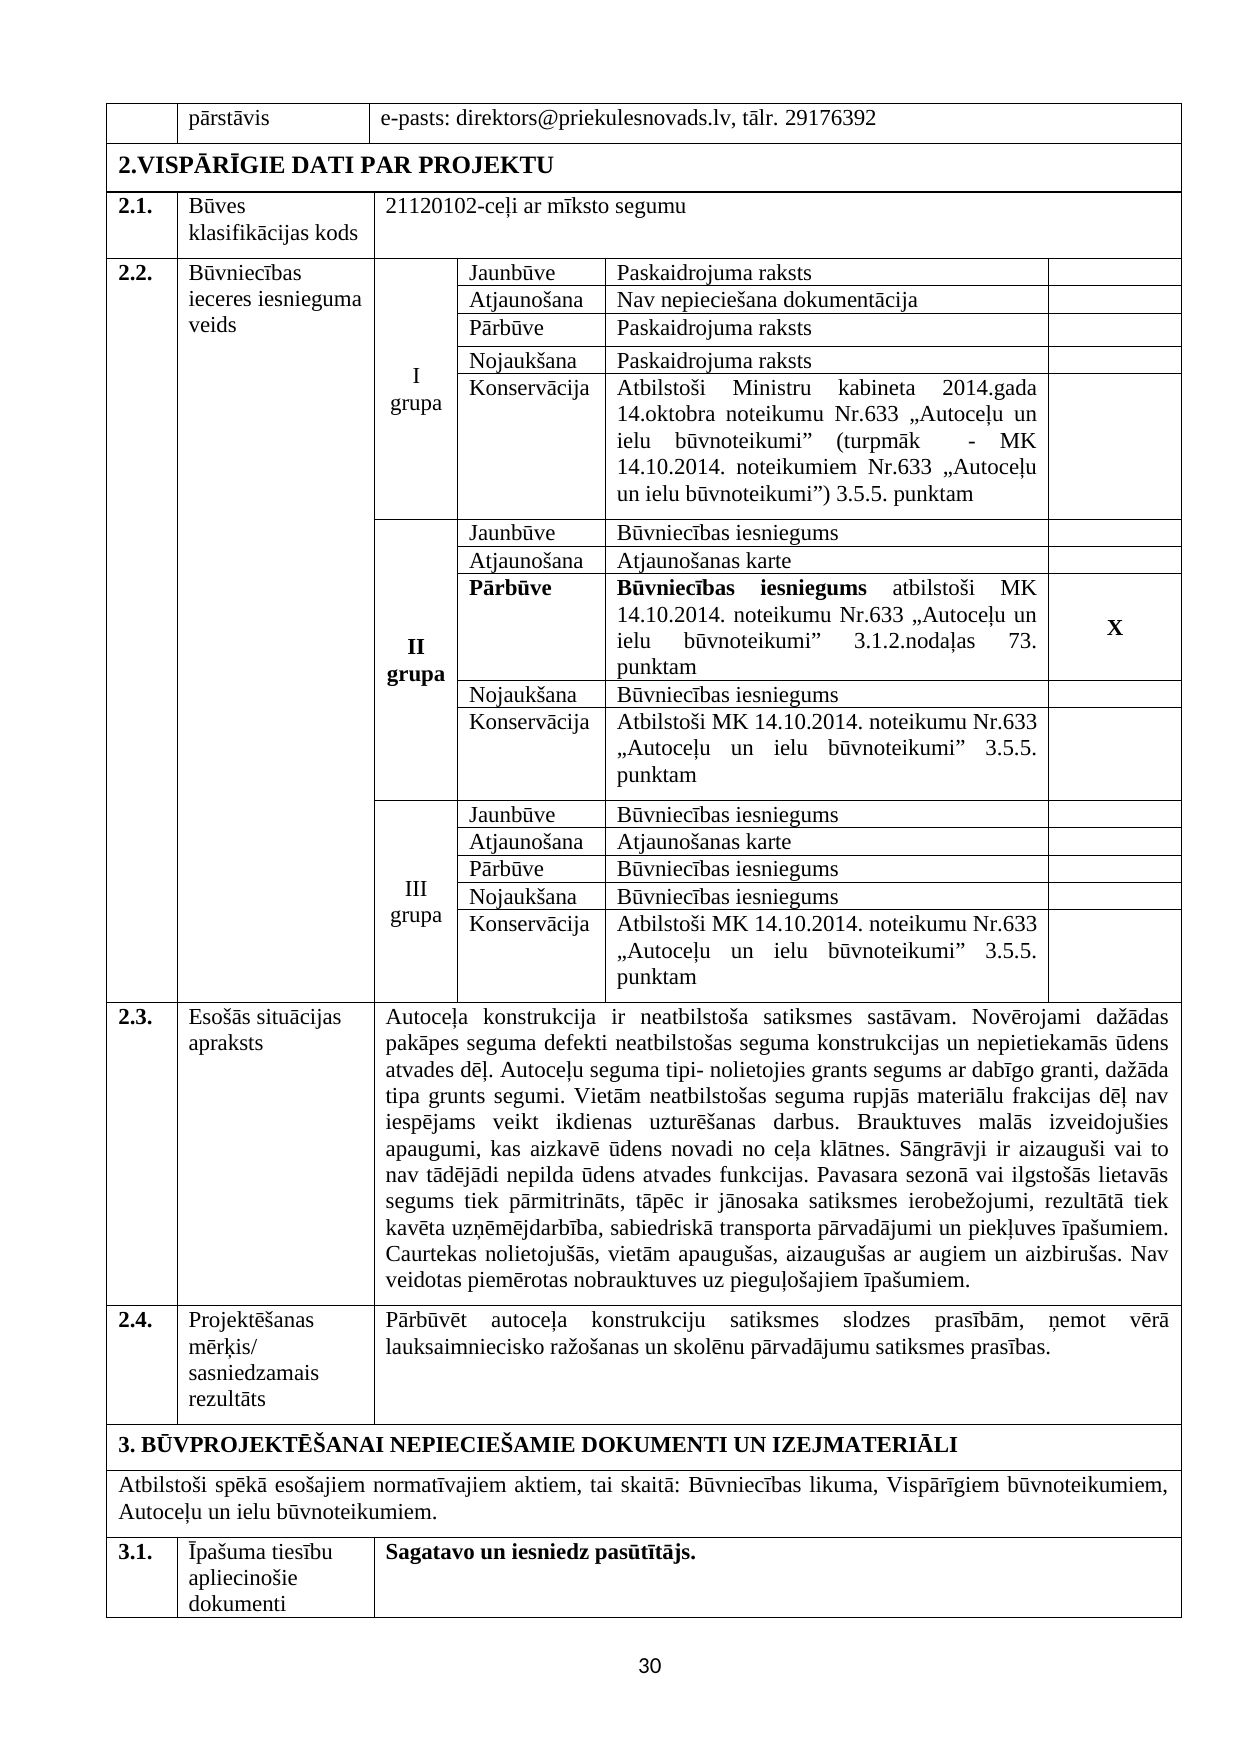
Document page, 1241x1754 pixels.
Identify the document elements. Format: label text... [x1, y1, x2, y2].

table_cell [1049, 374, 1181, 518]
table_cell Esošās situācijas apraksts [178, 1003, 374, 1305]
table_cell [1049, 856, 1181, 882]
table_cell Paskaidrojuma raksts [606, 259, 1048, 285]
table_cell Projektēšanas mērķis/ sasniedzamais rezultāts [178, 1306, 374, 1424]
table_cell Pārbūve [458, 314, 605, 346]
table_cell Pārbūve [458, 574, 605, 680]
table_cell [1049, 910, 1181, 1002]
table_cell Atjaunošanas karte [606, 547, 1048, 573]
table_cell [1049, 828, 1181, 854]
table_cell 3. BŪVPROJEKTĒŠANAI NEPIECIEŠAMIE DOKUMENTI UN IZEJMATERIĀLI [107, 1425, 1181, 1470]
table_cell Būves klasifikācijas kods [178, 193, 374, 258]
table_cell 2.3. [107, 1003, 177, 1305]
table_cell 2.4. [107, 1306, 177, 1424]
table_cell Jaunbūve [458, 520, 605, 546]
table_cell [1049, 547, 1181, 573]
table_cell Būvniecības iesniegums [606, 883, 1048, 909]
table_cell I grupa [375, 259, 457, 518]
table_cell X [1049, 574, 1181, 680]
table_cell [375, 1538, 1181, 1617]
table_cell [1049, 883, 1181, 909]
table_cell Atjaunošanas karte [606, 828, 1048, 854]
table_cell Konservācija [458, 910, 605, 1002]
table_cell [370, 104, 1181, 143]
table_cell Būvniecības iesniegums [606, 801, 1048, 827]
table_cell [1049, 801, 1181, 827]
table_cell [178, 104, 369, 143]
table_cell [1049, 286, 1181, 312]
table_cell Nojaukšana [458, 347, 605, 373]
table_cell Pārbūvēt autoceļa konstrukciju satiksmes slodzes prasībām, ņemot vērā lauksaimniecisko ražošanas un skolēnu pārvadājumu satiksmes prasības. [375, 1306, 1181, 1424]
table_cell [1049, 708, 1181, 800]
table_cell III grupa [375, 801, 457, 1002]
table_cell Jaunbūve [458, 801, 605, 827]
table_cell 3.1. [107, 1538, 177, 1617]
table_cell Atbilstoši MK 14.10.2014. noteikumu Nr.633 „Autoceļu un ielu būvnoteikumi” 3.5.5. punktam [606, 708, 1048, 800]
table_cell Autoceļa konstrukcija ir neatbilstoša satiksmes sastāvam. Novērojami dažādas pakāpes seguma defekti neatbilstošas seguma konstrukcijas un nepietiekamās ūdens atvades dēļ. Autoceļu seguma tipi- nolietojies grants segums ar dabīgo granti, dažāda tipa grunts segumi. Vietām neatbilstošas seguma rupjās materiālu frakcijas dēļ nav iespējams veikt ikdienas uzturēšanas darbus. Brauktuves malās izveidojušies apaugumi, kas aizkavē ūdens novadi no ceļa klātnes. Sāngrāvji ir aizauguši vai to nav tādējādi nepilda ūdens atvades funkcijas. Pavasara sezonā vai ilgstošās lietavās segums tiek pārmitrināts, tāpēc ir jānosaka satiksmes ierobežojumi, rezultātā tiek kavēta uzņēmējdarbība, sabiedriskā transporta pārvadājumi un piekļuves īpašumiem. Caurtekas nolietojušās, vietām apaugušas, aizaugušas ar augiem un aizbirušas. Nav veidotas piemērotas nobrauktuves uz pieguļošajiem īpašumiem. [375, 1003, 1181, 1305]
table_cell Būvniecības ieceres iesnieguma veids [178, 259, 374, 1002]
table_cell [178, 1538, 374, 1617]
table_cell 2.1. [107, 193, 177, 258]
table_cell Nojaukšana [458, 681, 605, 707]
table_cell [1049, 681, 1181, 707]
table_cell Jaunbūve [458, 259, 605, 285]
table_cell Paskaidrojuma raksts [606, 347, 1048, 373]
table_cell 2.VISPĀRĪGIE DATI PAR projektu [107, 144, 1181, 191]
table_cell [1049, 259, 1181, 285]
table_cell [1049, 347, 1181, 373]
table_cell Būvniecības iesniegums [606, 681, 1048, 707]
table_cell Atbilstoši MK 14.10.2014. noteikumu Nr.633 „Autoceļu un ielu būvnoteikumi” 3.5.5. punktam [606, 910, 1048, 1002]
table_cell Paskaidrojuma raksts [606, 314, 1048, 346]
table_cell [1049, 520, 1181, 546]
table_cell Atjaunošana [458, 286, 605, 312]
table_cell Būvniecības iesniegums atbilstoši MK 14.10.2014. noteikumu Nr.633 „Autoceļu un ielu būvnoteikumi” 3.1.2.nodaļas 73. punktam [606, 574, 1048, 680]
table_cell Atbilstoši spēkā esošajiem normatīvajiem aktiem, tai skaitā: Būvniecības likuma, Vispārīgiem būvnoteikumiem, Autoceļu un ielu būvnoteikumiem. [107, 1471, 1181, 1537]
table_cell 21120102-ceļi ar mīksto segumu [375, 193, 1181, 258]
table_cell Atjaunošana [458, 547, 605, 573]
table_cell [1049, 314, 1181, 346]
table_cell [107, 104, 177, 143]
table_cell 2.2. [107, 259, 177, 1002]
table_cell Pārbūve [458, 856, 605, 882]
table_cell Konservācija [458, 708, 605, 800]
table_cell Atbilstoši Ministru kabineta 2014.gada 14.oktobra noteikumu Nr.633 „Autoceļu un ielu būvnoteikumi” (turpmāk - MK 14.10.2014. noteikumiem Nr.633 „Autoceļu un ielu būvnoteikumi”) 3.5.5. punktam [606, 374, 1048, 518]
table_cell Nojaukšana [458, 883, 605, 909]
table_cell II grupa [375, 520, 457, 800]
table_cell Būvniecības iesniegums [606, 856, 1048, 882]
table_cell Konservācija [458, 374, 605, 518]
table_cell Būvniecības iesniegums [606, 520, 1048, 546]
table_cell Nav nepieciešana dokumentācija [606, 286, 1048, 312]
table_cell Atjaunošana [458, 828, 605, 854]
